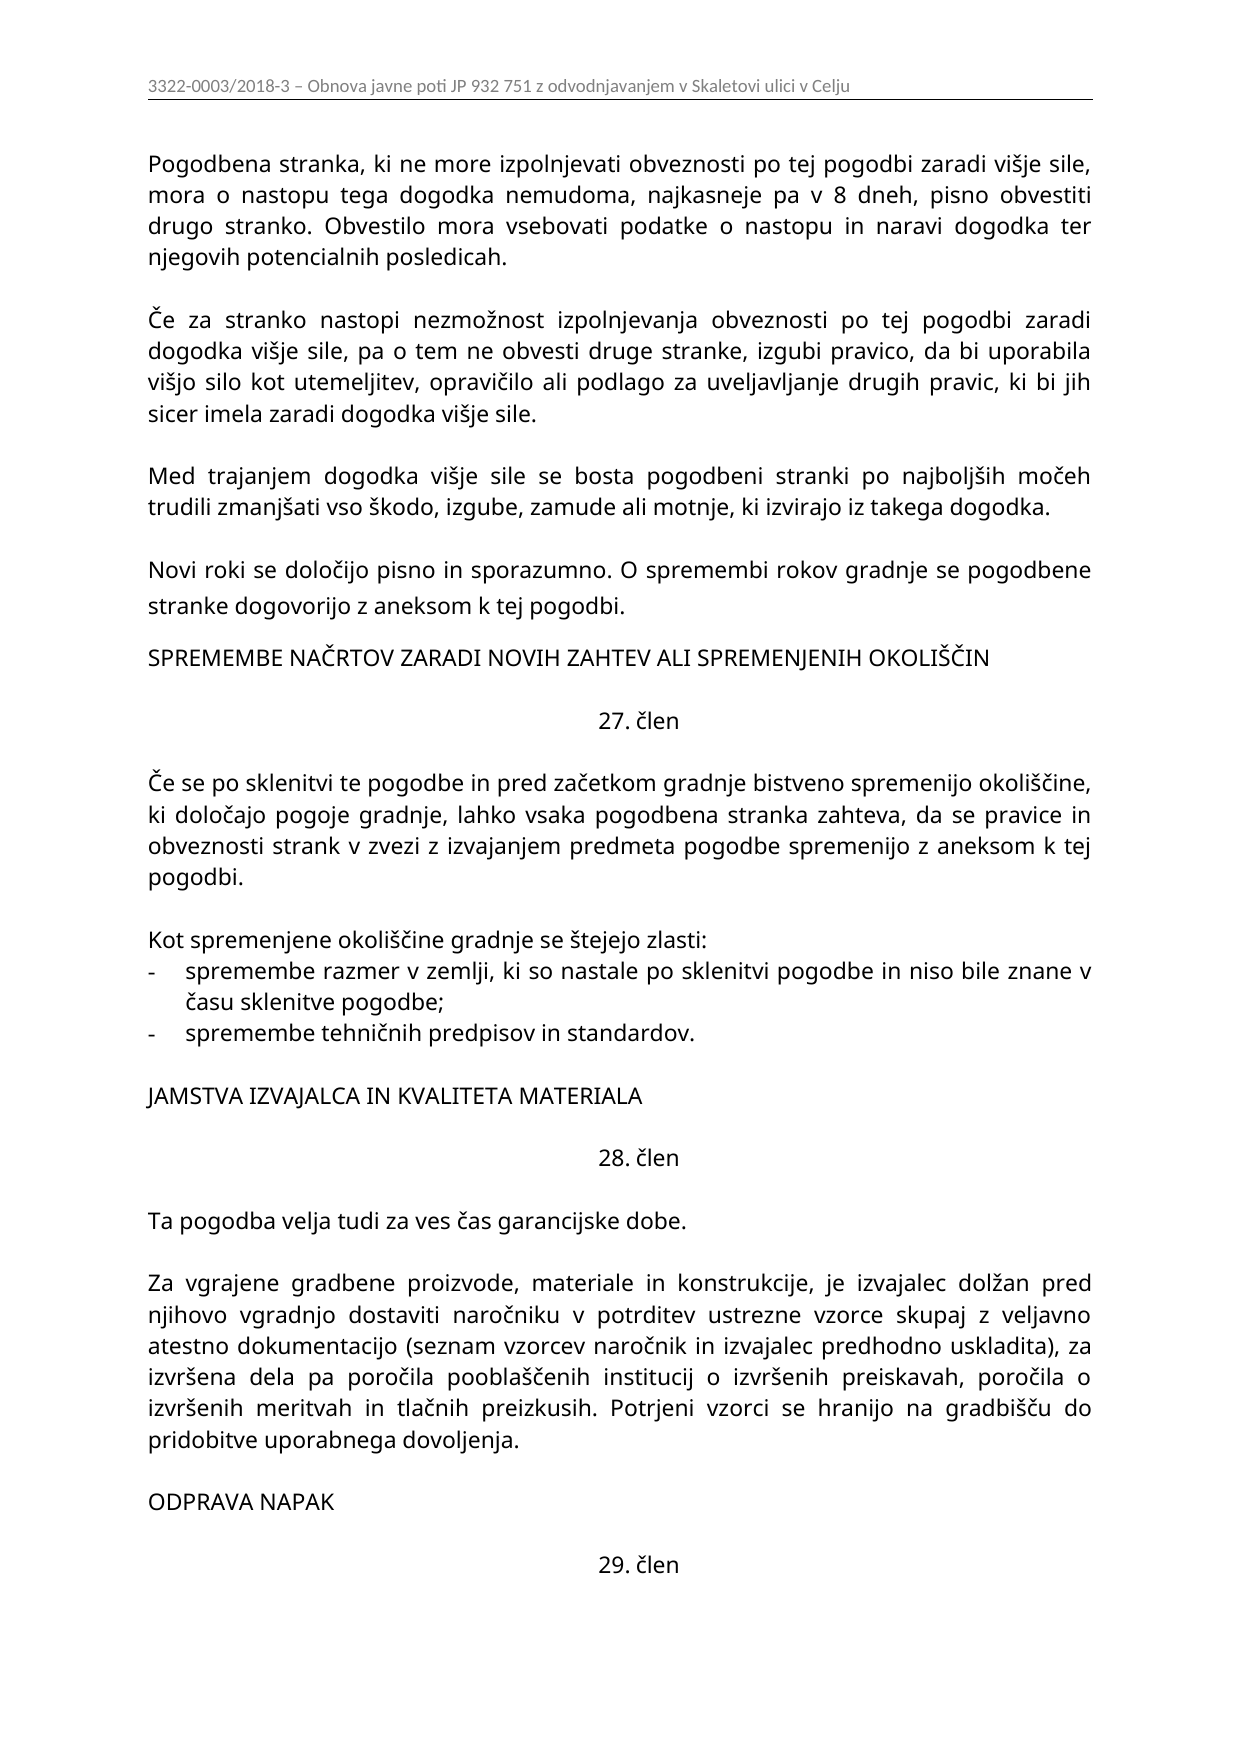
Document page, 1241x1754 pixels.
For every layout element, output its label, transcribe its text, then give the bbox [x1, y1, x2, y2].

text SPREMEMBE NAČRTOV ZARADI NOVIH ZAHTEV ALI SPREMENJENIH OKOLIŠČIN [148, 642, 1093, 674]
text ODPRAVA NAPAK [148, 1486, 1093, 1517]
list člen [185, 705, 1093, 736]
list spremembe tehničnih predpisov in standardov. [148, 1017, 1093, 1049]
text Kot spremenjene okoliščine gradnje se štejejo zlasti: [148, 924, 1093, 955]
text Če za stranko nastopi nezmožnost izpolnjevanja obveznosti po tej pogodbi zaradi dogodka višje sile, pa o tem ne obvesti druge stranke, izgubi pravico, da bi uporabila višjo silo kot utemeljitev, opravičilo ali podlago za uveljavljanje drugih pravic, ki bi jih sicer imela zaradi dogodka višje sile. [148, 304, 1093, 429]
text Za vgrajene gradbene proizvode, materiale in konstrukcije, je izvajalec dolžan pred njihovo vgradnjo dostaviti naročniku v potrditev ustrezne vzorce skupaj z veljavno atestno dokumentacijo (seznam vzorcev naročnik in izvajalec predhodno uskladita), za izvršena dela pa poročila pooblaščenih institucij o izvršenih preiskavah, poročila o izvršenih meritvah in tlačnih preizkusih. Potrjeni vzorci se hranijo na gradbišču do pridobitve uporabnega dovoljenja. [148, 1267, 1093, 1455]
text JAMSTVA IZVAJALCA IN KVALITETA MATERIALA [148, 1080, 1093, 1111]
list člen [185, 1549, 1093, 1580]
text Ta pogodba velja tudi za ves čas garancijske dobe. [148, 1205, 1093, 1236]
text Med trajanjem dogodka višje sile se bosta pogodbeni stranki po najboljših močeh trudili zmanjšati vso škodo, izgube, zamude ali motnje, ki izvirajo iz takega dogodka. [148, 460, 1093, 523]
text Pogodbena stranka, ki ne more izpolnjevati obveznosti po tej pogodbi zaradi višje sile, mora o nastopu tega dogodka nemudoma, najkasneje pa v 8 dneh, pisno obvestiti drugo stranko. Obvestilo mora vsebovati podatke o nastopu in naravi dogodka ter njegovih potencialnih posledicah. [148, 148, 1093, 273]
list spremembe razmer v zemlji, ki so nastale po sklenitvi pogodbe in niso bile znane v času sklenitve pogodbe; [148, 955, 1093, 1017]
text Če se po sklenitvi te pogodbe in pred začetkom gradnje bistveno spremenijo okoliščine, ki določajo pogoje gradnje, lahko vsaka pogodbena stranka zahteva, da se pravice in obveznosti strank v zvezi z izvajanjem predmeta pogodbe spremenijo z aneksom k tej pogodbi. [148, 767, 1093, 892]
text Novi roki se določijo pisno in sporazumno. O spremembi rokov gradnje se pogodbene stranke dogovorijo z aneksom k tej pogodbi. [148, 554, 1093, 621]
list člen [185, 1142, 1093, 1174]
